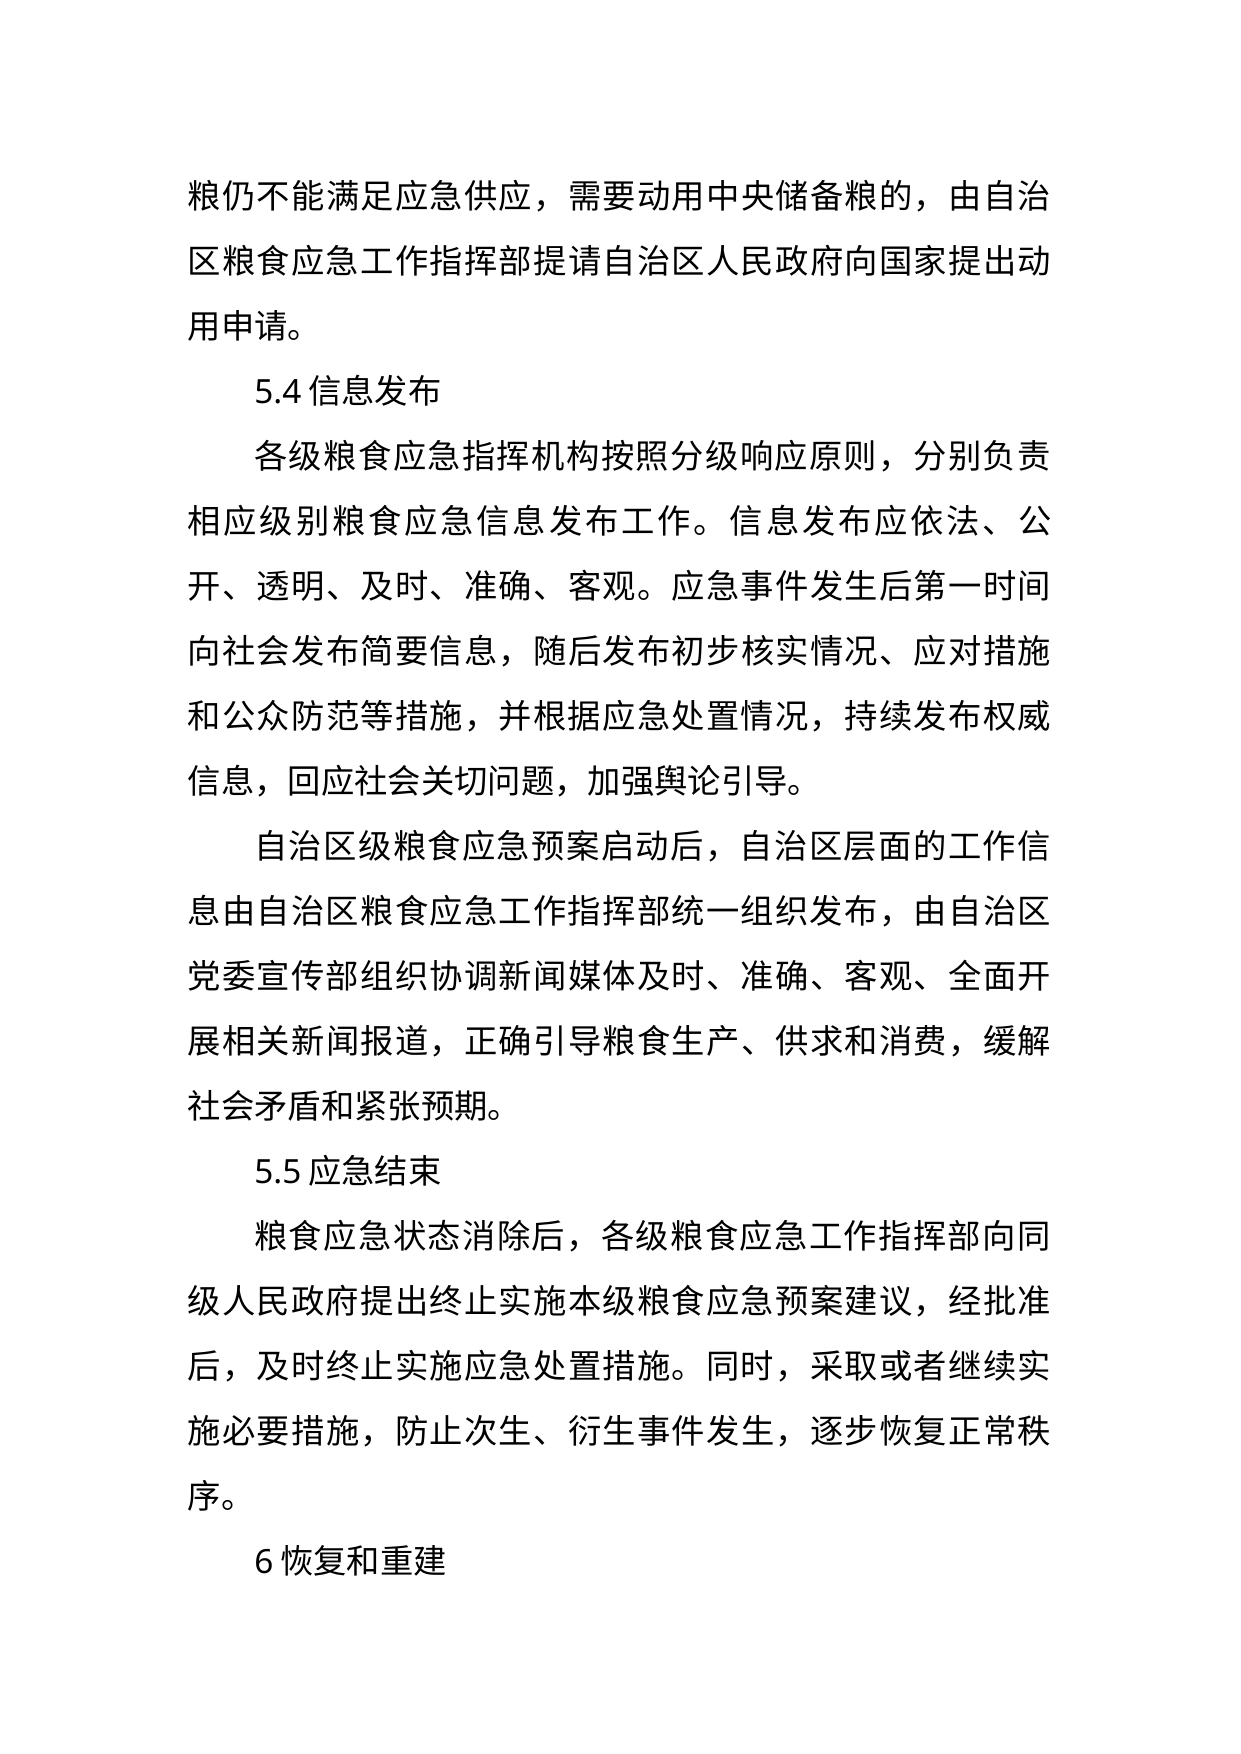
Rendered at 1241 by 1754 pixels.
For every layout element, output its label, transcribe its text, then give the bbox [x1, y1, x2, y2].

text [187, 162, 1053, 357]
text 5.4信息发布 [187, 357, 1053, 422]
text 各级粮食应急指挥机构按照分级响应原则，分别负责相应级别粮食应急信息发布工作。信息发布应依法、公开、透明、及时、准确、客观。应急事件发生后第一时间向社会发布简要信息，随后发布初步核实情况、应对措施和公众防范等措施，并根据应急处置情况，持续发布权威信息，回应社会关切问题，加强舆论引导。 [187, 422, 1053, 812]
text 5.5应急结束 [187, 1137, 1053, 1202]
text 6恢复和重建 [187, 1527, 1053, 1592]
text 自治区级粮食应急预案启动后，自治区层面的工作信息由自治区粮食应急工作指挥部统一组织发布，由自治区党委宣传部组织协调新闻媒体及时、准确、客观、全面开展相关新闻报道，正确引导粮食生产、供求和消费，缓解社会矛盾和紧张预期。 [187, 812, 1053, 1137]
text 粮食应急状态消除后，各级粮食应急工作指挥部向同级人民政府提出终止实施本级粮食应急预案建议，经批准后，及时终止实施应急处置措施。同时，采取或者继续实施必要措施，防止次生、衍生事件发生，逐步恢复正常秩序。 [187, 1202, 1053, 1527]
